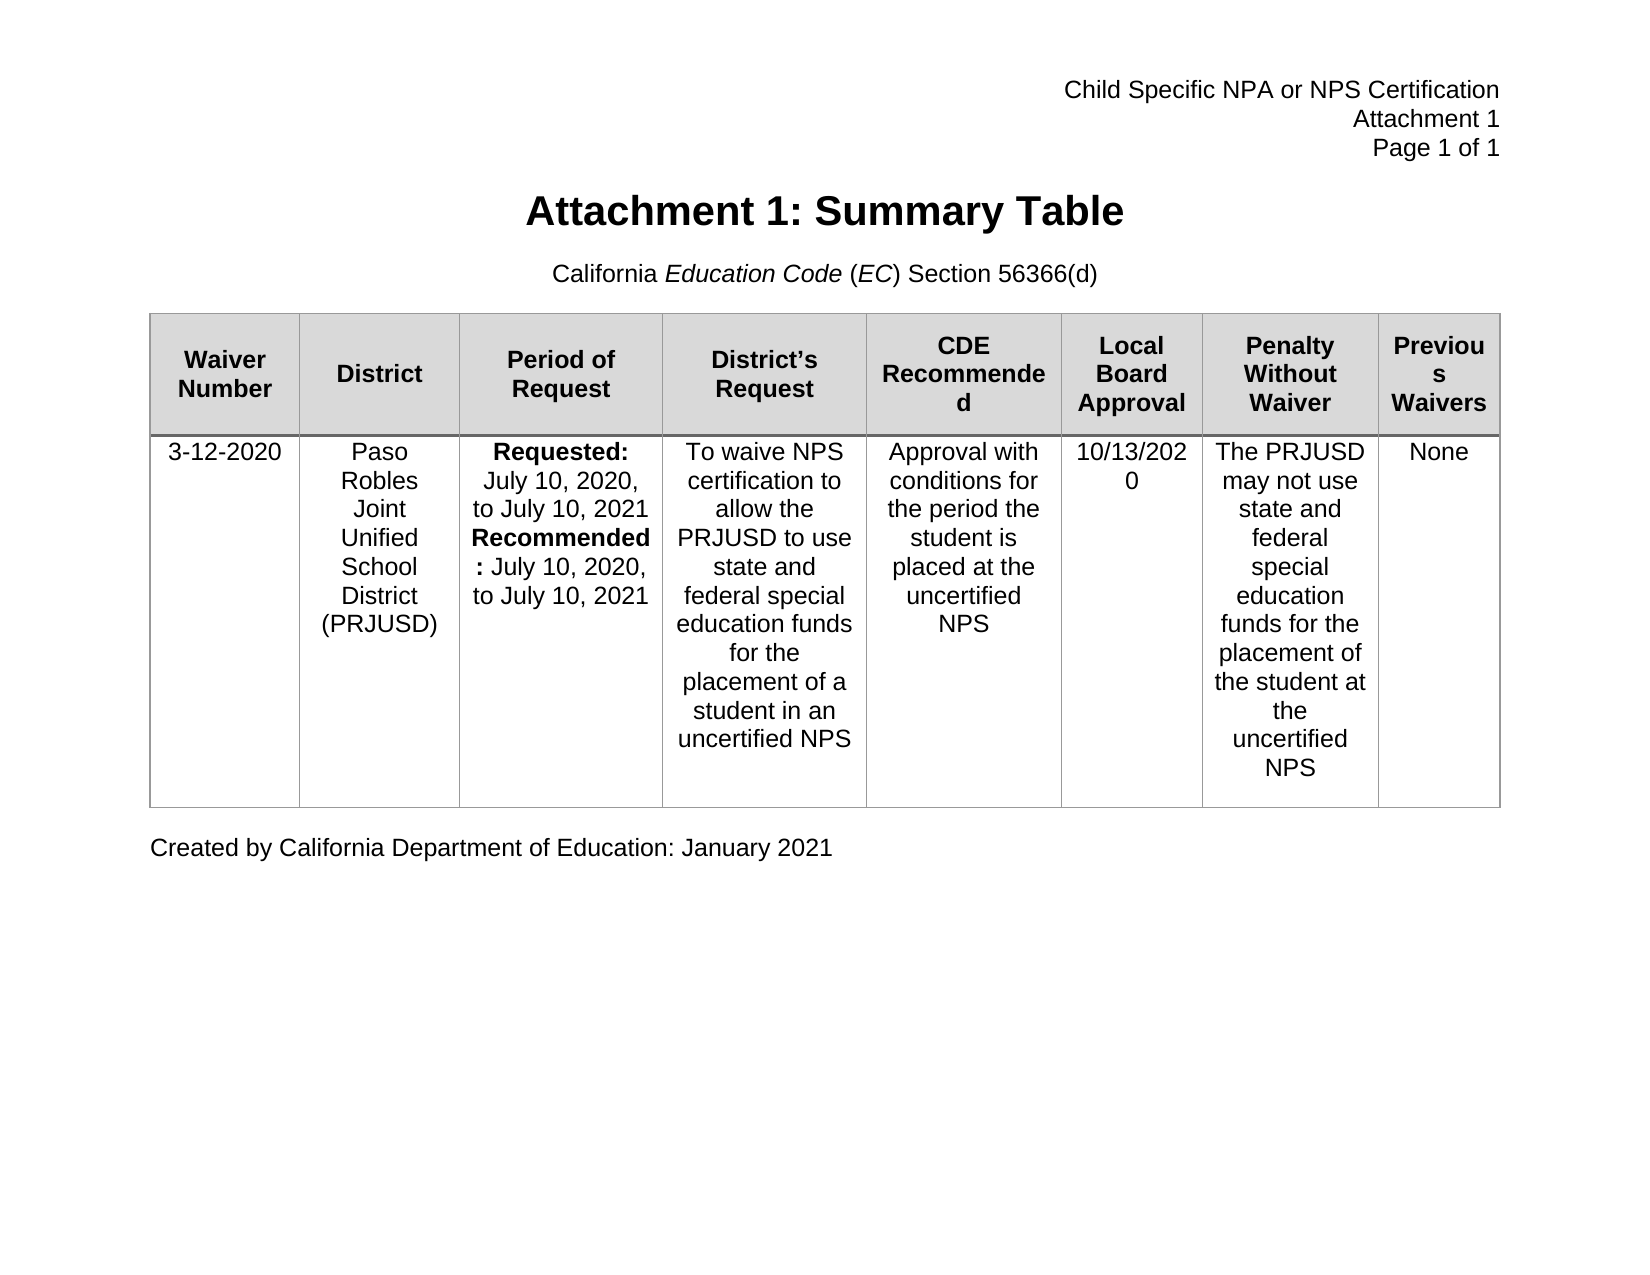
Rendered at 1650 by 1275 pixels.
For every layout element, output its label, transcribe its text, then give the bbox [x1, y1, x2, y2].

table_header Waiver Number [151, 314, 299, 434]
table_cell Approval with conditions for the period the student is placed at the uncertified NPS [867, 437, 1061, 807]
table_header District [300, 314, 459, 434]
table_header Previous Waivers [1379, 314, 1499, 434]
table_cell 10/13/2020 [1062, 437, 1202, 807]
table_header Period of Request [460, 314, 662, 434]
table_cell Requested: July 10, 2020, to July 10, 2021 Recommended: July 10, 2020, to July 10, 2021 [460, 437, 662, 807]
table_header District’s Request [663, 314, 866, 434]
table_header Local Board Approval [1062, 314, 1202, 434]
subtitle Attachment 1: Summary Table [150, 186, 1500, 234]
table_header CDE Recommended [867, 314, 1061, 434]
table_cell 3-12-2020 [151, 437, 299, 807]
table_cell None [1379, 437, 1499, 807]
table_cell To waive NPS certification to allow the PRJUSD to use state and federal special education funds for the placement of a student in an uncertified NPS [663, 437, 866, 807]
table_cell The PRJUSD may not use state and federal special education funds for the placement of the student at the uncertified NPS [1203, 437, 1378, 807]
table_header Penalty Without Waiver [1203, 314, 1378, 434]
text Created by California Department of Education: January 2021 [150, 833, 1500, 862]
table_cell Paso Robles Joint Unified School District (PRJUSD) [300, 437, 459, 807]
text California Education Code (EC) Section 56366(d) [150, 259, 1500, 288]
